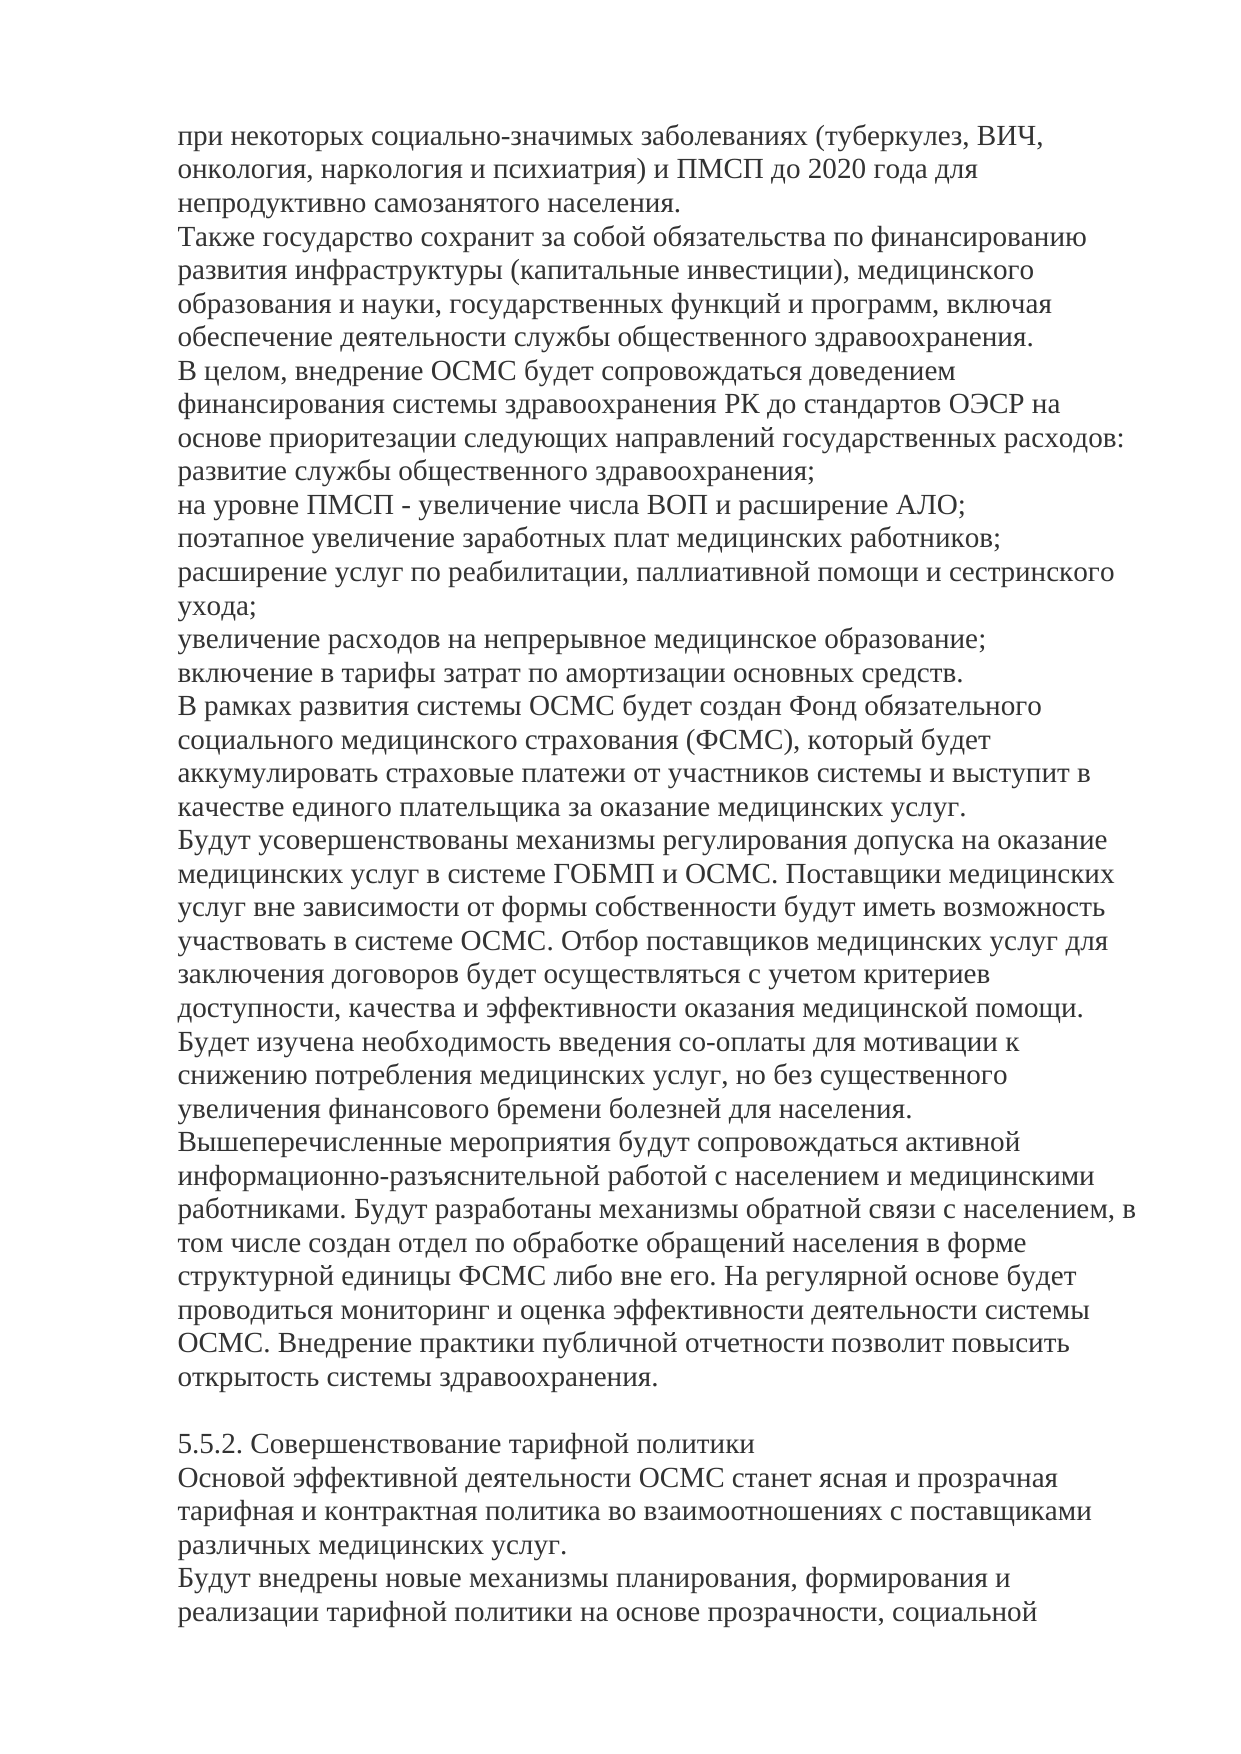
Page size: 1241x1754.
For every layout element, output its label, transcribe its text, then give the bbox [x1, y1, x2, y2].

text поэтапное увеличение заработных плат медицинских работников; [177, 521, 1152, 554]
text расширение услуг по реабилитации, паллиативной помощи и сестринского ухода; [177, 554, 1152, 621]
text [177, 1560, 1152, 1627]
text включение в тарифы затрат по амортизации основных средств. [177, 655, 1152, 688]
text Будут усовершенствованы механизмы регулирования допуска на оказание медицинских услуг в системе ГОБМП и ОСМС. Поставщики медицинских услуг вне зависимости от формы собственности будут иметь возможность участвовать в системе ОСМС. Отбор поставщиков медицинских услуг для заключения договоров будет осуществляться с учетом критериев доступности, качества и эффективности оказания медицинской помощи. [177, 822, 1152, 1024]
text 5.5.2. Совершенствование тарифной политики [177, 1426, 1152, 1460]
text Также государство сохранит за собой обязательства по финансированию развития инфраструктуры (капитальные инвестиции), медицинского образования и науки, государственных функций и программ, включая обеспечение деятельности службы общественного здравоохранения. [177, 219, 1152, 353]
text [177, 118, 1152, 219]
text Вышеперечисленные мероприятия будут сопровождаться активной информационно-разъяснительной работой с населением и медицинскими работниками. Будут разработаны механизмы обратной связи с населением, в том числе создан отдел по обработке обращений населения в форме структурной единицы ФСМС либо вне его. На регулярной основе будет проводиться мониторинг и оценка эффективности деятельности системы ОСМС. Внедрение практики публичной отчетности позволит повысить открытость системы здравоохранения. [177, 1124, 1152, 1393]
text увеличение расходов на непрерывное медицинское образование; [177, 621, 1152, 655]
text развитие службы общественного здравоохранения; [177, 453, 1152, 487]
text Будет изучена необходимость введения со-оплаты для мотивации к снижению потребления медицинских услуг, но без существенного увеличения финансового бремени болезней для населения. [177, 1024, 1152, 1124]
text на уровне ПМСП - увеличение числа ВОП и расширение АЛО; [177, 487, 1152, 521]
text В рамках развития системы ОСМС будет создан Фонд обязательного социального медицинского страхования (ФСМС), который будет аккумулировать страховые платежи от участников системы и выступит в качестве единого плательщика за оказание медицинских услуг. [177, 688, 1152, 822]
text В целом, внедрение ОСМС будет сопровождаться доведением финансирования системы здравоохранения РК до стандартов ОЭСР на основе приоритезации следующих направлений государственных расходов: [177, 353, 1152, 453]
text Основой эффективной деятельности ОСМС станет ясная и прозрачная тарифная и контрактная политика во взаимоотношениях с поставщиками различных медицинских услуг. [177, 1460, 1152, 1560]
